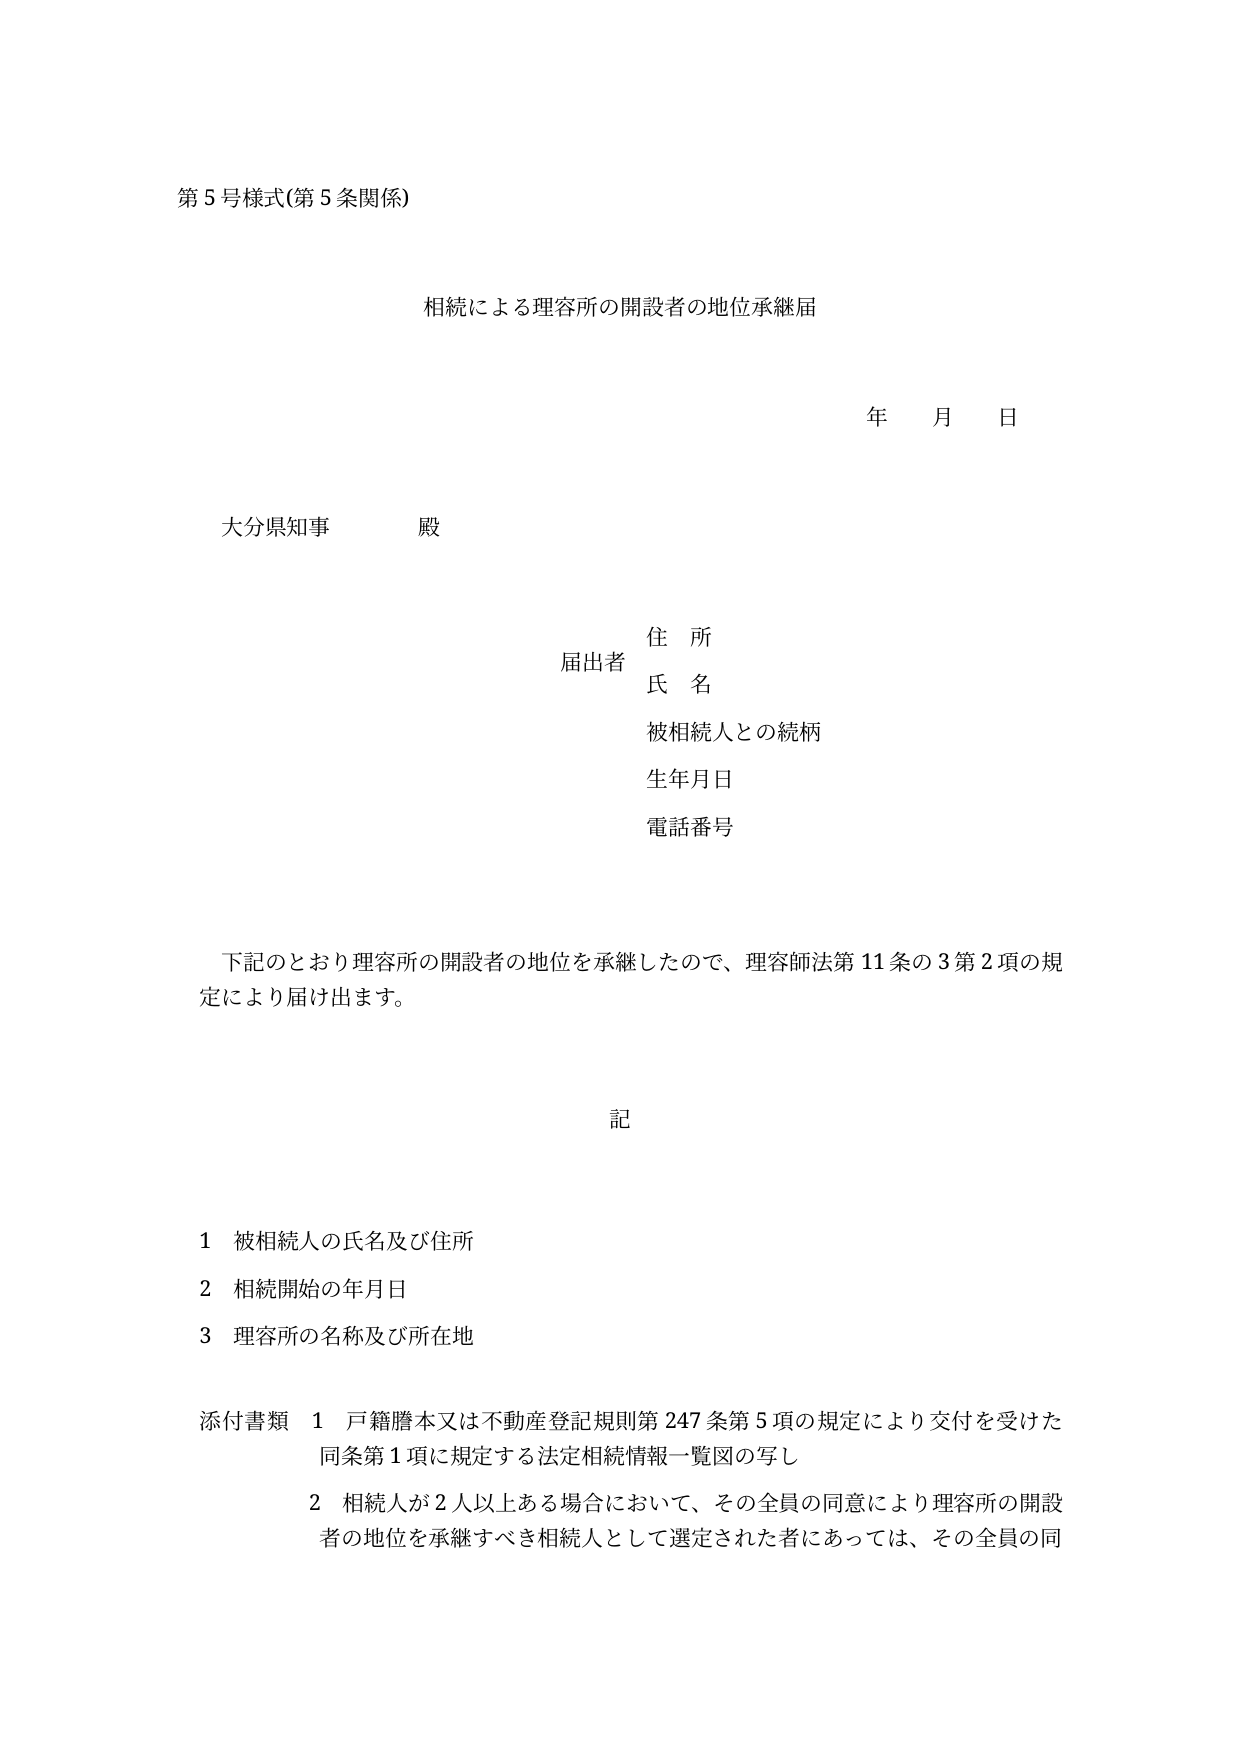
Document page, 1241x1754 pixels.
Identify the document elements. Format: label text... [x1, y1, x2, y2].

table_header 住所 氏名 被相続人との続柄 生年月日 電話番号 [636, 619, 1073, 843]
text 添付書類 1 戸籍謄本又は不動産登記規則第247条第5項の規定により交付を受けた同条第1項に規定する法定相続情報一覧図の写し [177, 1402, 1063, 1472]
text 大分県知事 殿 [177, 509, 1063, 544]
text 3 理容所の名称及び所在地 [177, 1318, 1063, 1352]
text 2 相続開始の年月日 [177, 1270, 1063, 1305]
text 年 月 日 [177, 399, 1019, 434]
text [177, 1485, 1063, 1554]
table_header 届出者 [188, 619, 636, 843]
text 第5号様式(第5条関係) [177, 179, 1063, 214]
text 相続による理容所の開設者の地位承継届 [177, 289, 1063, 324]
text 記 [177, 1100, 1063, 1135]
text 下記のとおり理容所の開設者の地位を承継したので、理容師法第11条の3第2項の規定により届け出ます。 [177, 943, 1063, 1013]
text 1 被相続人の氏名及び住所 [177, 1223, 1063, 1258]
